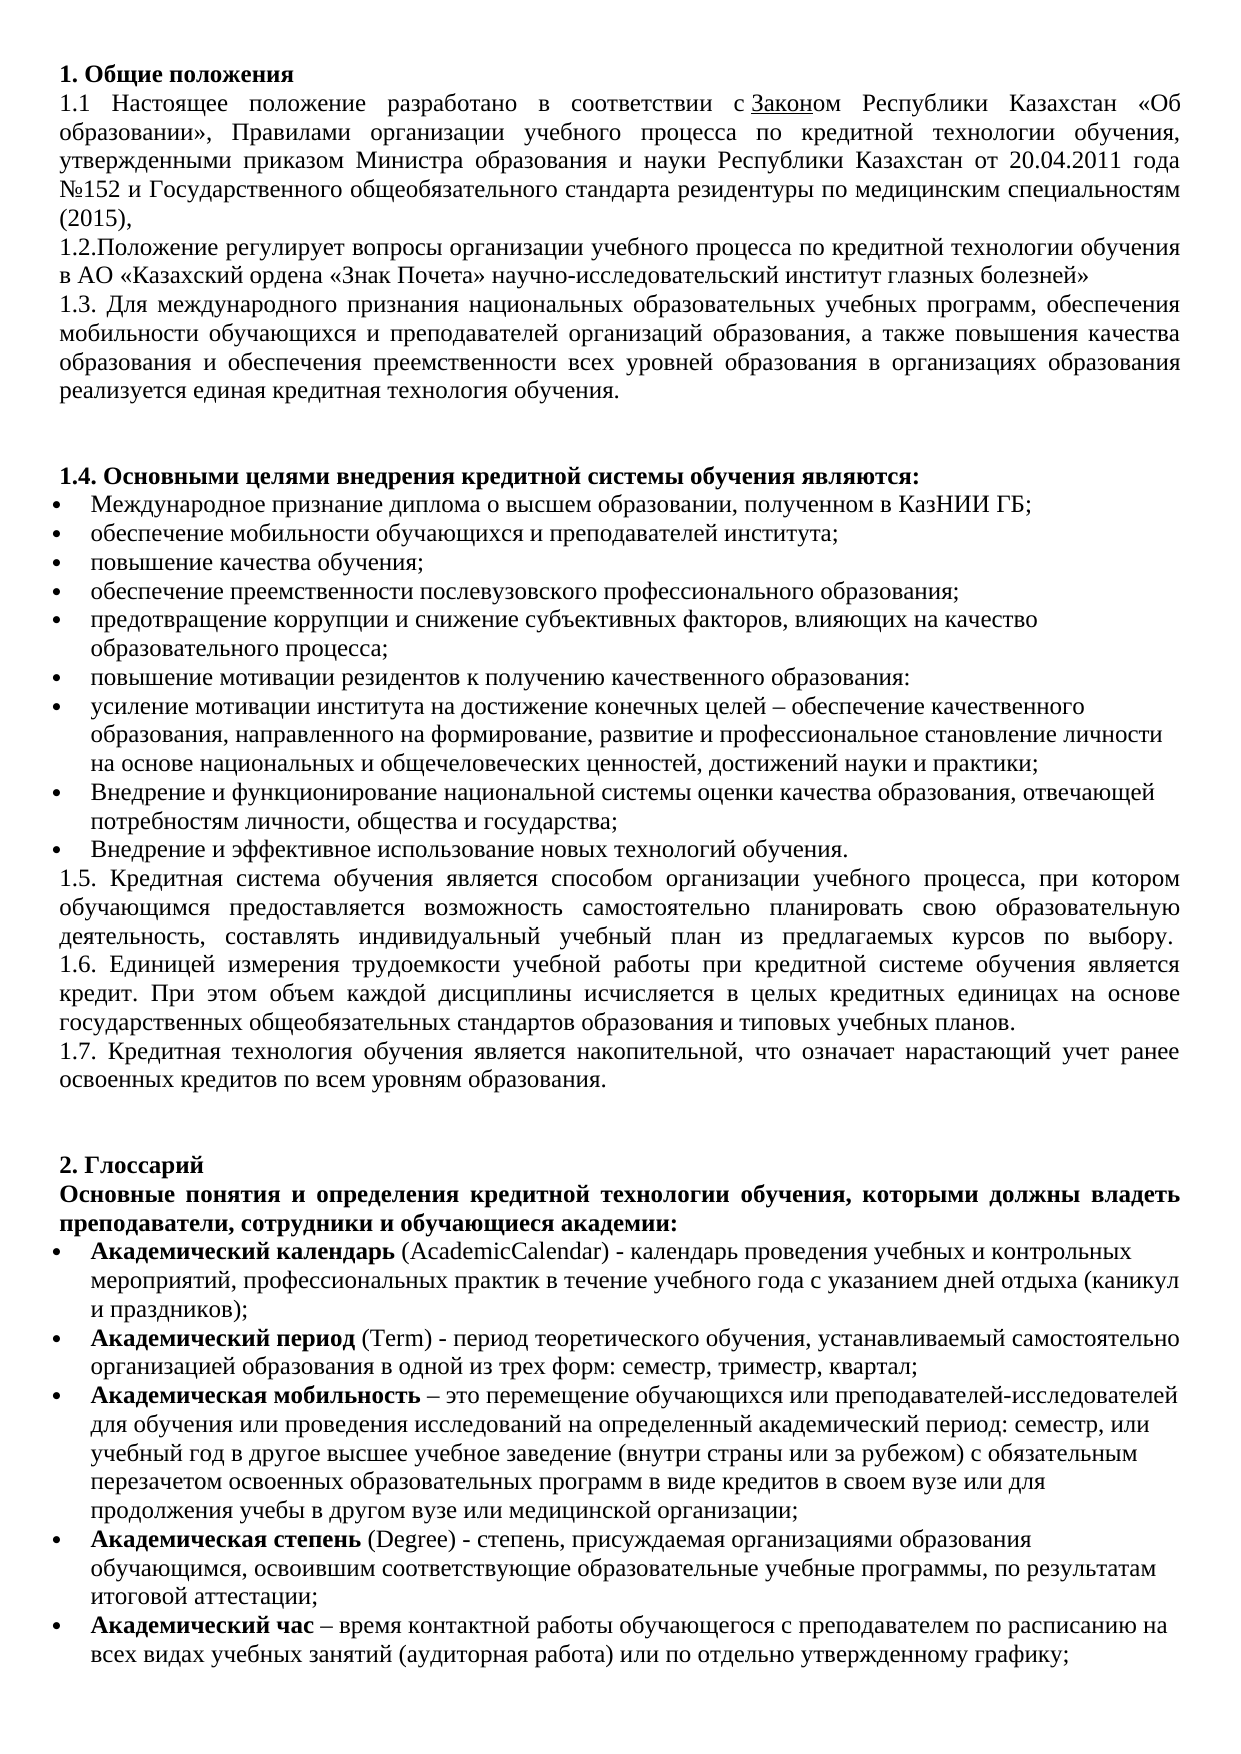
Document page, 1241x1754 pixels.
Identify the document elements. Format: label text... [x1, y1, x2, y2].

text 1. Общие положения [59, 59, 1181, 88]
list Международное признание диплома о высшем образовании, полученном в КазНИИ ГБ; [53, 489, 1181, 518]
list повышение мотивации резидентов к получению качественного образования: [53, 662, 1181, 691]
text 1.5. Кредитная система обучения является способом организации учебного процесса, при котором обучающимся предоставляется возможность самостоятельно планировать свою образовательную деятельность, составлять индивидуальный учебный план из предлагаемых курсов по выбору. 1.6. Единицей измерения трудоемкости учебной работы при кредитной системе обучения является кредит. При этом объем каждой дисциплины исчисляется в целых кредитных единицах на основе государственных общеобязательных стандартов образования и типовых учебных планов. [59, 863, 1181, 1036]
list усиление мотивации института на достижение конечных целей – обеспечение качественного образования, направленного на формирование, развитие и профессиональное становление личности на основе национальных и общечеловеческих ценностей, достижений науки и практики; [53, 691, 1181, 777]
text 1.3. Для международного признания национальных образовательных учебных программ, обеспечения мобильности обучающихся и преподавателей организаций образования, а также повышения качества образования и обеспечения преемственности всех уровней образования в организациях образования реализуется единая кредитная технология обучения. [59, 289, 1181, 404]
text 1.1 Настоящее положение разработано в соответствии с Законом Республики Казахстан «Об образовании», Правилами организации учебного процесса по кредитной технологии обучения, утвержденными приказом Министра образования и науки Республики Казахстан от 20.04.2011 года №152 и Государственного общеобязательного стандарта резидентуры по медицинским специальностям (2015), [59, 88, 1181, 232]
list Академическая степень (Degree) - степень, присуждаемая организациями образования обучающимся, освоившим соответствующие образовательные учебные программы, по результатам итоговой аттестации; [53, 1524, 1181, 1610]
list повышение качества обучения; [53, 547, 1181, 576]
list Академический календарь (AcademicCalendar) - календарь проведения учебных и контрольных мероприятий, профессиональных практик в течение учебного года с указанием дней отдыха (каникул и праздников); [53, 1236, 1181, 1323]
list Академическая мобильность – это перемещение обучающихся или преподавателей-исследователей для обучения или проведения исследований на определенный академический период: семестр, или учебный год в другое высшее учебное заведение (внутри страны или за рубежом) с обязательным перезачетом освоенных образовательных программ в виде кредитов в своем вузе или для продолжения учебы в другом вузе или медицинской организации; [53, 1380, 1181, 1524]
text Основные понятия и определения кредитной технологии обучения, которыми должны владеть преподаватели, сотрудники и обучающиеся академии: [59, 1179, 1181, 1236]
list Академический период (Term) - период теоретического обучения, устанавливаемый самостоятельно организацией образования в одной из трех форм: семестр, триместр, квартал; [53, 1323, 1181, 1380]
list Академический час – время контактной работы обучающегося с преподавателем по расписанию на всех видах учебных занятий (аудиторная работа) или по отдельно утвержденному графику; [53, 1610, 1181, 1668]
text 1.4. Основными целями внедрения кредитной системы обучения являются: [59, 461, 1181, 489]
text 2. Глоссарий [59, 1150, 1181, 1179]
text 1.2.Положение регулирует вопросы организации учебного процесса по кредитной технологии обучения в АО «Казахский ордена «Знак Почета» научно-исследовательский институт глазных болезней» [59, 232, 1181, 289]
list Внедрение и функционирование национальной системы оценки качества образования, отвечающей потребностям личности, общества и государства; [53, 777, 1181, 834]
list предотвращение коррупции и снижение субъективных факторов, влияющих на качество образовательного процесса; [53, 604, 1181, 662]
list обеспечение преемственности послевузовского профессионального образования; [53, 576, 1181, 604]
list обеспечение мобильности обучающихся и преподавателей института; [53, 518, 1181, 547]
text 1.7. Кредитная технология обучения является накопительной, что означает нарастающий учет ранее освоенных кредитов по всем уровням образования. [59, 1036, 1181, 1093]
list Внедрение и эффективное использование новых технологий обучения. [53, 834, 1181, 863]
